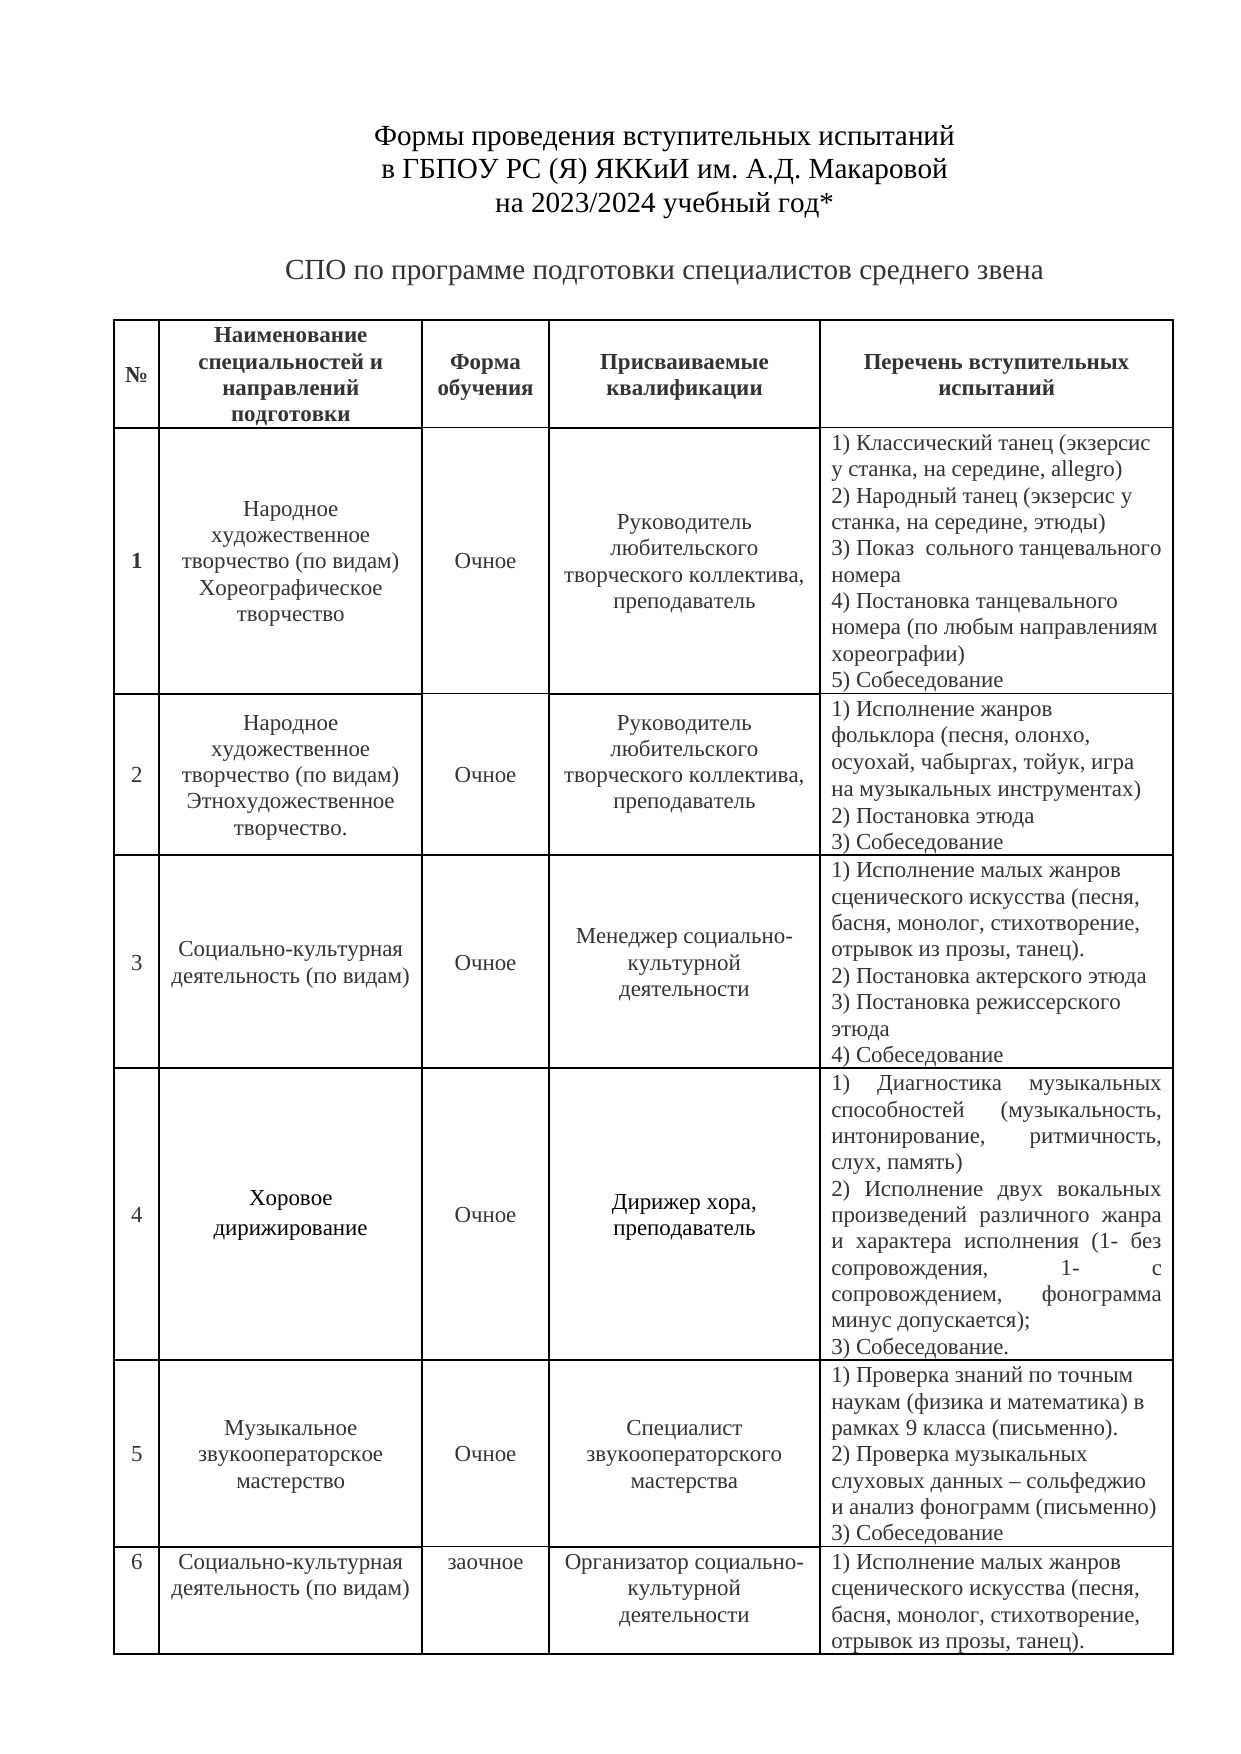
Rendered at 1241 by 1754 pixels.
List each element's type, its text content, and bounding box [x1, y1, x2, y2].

table_cell 1) Диагностика музыкальных способностей (музыкальность, интонирование, ритмичность, слух, память) 2) Исполнение двух вокальных произведений различного жанра и характера исполнения (1- без сопровождения, 1- с сопровождением, фонограмма минус допускается); 3) Собеседование. [821, 1069, 1172, 1359]
table_cell 2 [115, 695, 158, 854]
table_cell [160, 1548, 421, 1653]
table_cell Очное [423, 1069, 548, 1359]
table_cell Руководитель любительского творческого коллектива, преподаватель [550, 695, 819, 854]
table_cell Народное художественное творчество (по видам) Этнохудожественное творчество. [160, 695, 421, 854]
table_cell Дирижер хора, преподаватель [550, 1069, 819, 1359]
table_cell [821, 1547, 1172, 1653]
table_cell 4 [115, 1069, 158, 1359]
table_cell 1) Исполнение жанров фольклора (песня, олонхо, осуохай, чабыргах, тойук, игра на музыкальных инструментах) 2) Постановка этюда 3) Собеседование [821, 694, 1172, 854]
table_cell Специалист звукооператорского мастерства [550, 1361, 819, 1546]
table_cell Музыкальное звукооператорское мастерство [160, 1361, 421, 1546]
table_cell заочное [423, 1547, 548, 1653]
table_cell 6 [115, 1548, 158, 1653]
table_cell Очное [423, 1361, 548, 1546]
table_header № [115, 321, 158, 427]
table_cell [550, 1548, 819, 1653]
table_cell Менеджер социально-культурной деятельности [550, 856, 819, 1067]
table_header Наименование специальностей и направлений подготовки [160, 321, 421, 427]
text на 2023/2024 учебный год* [177, 185, 1152, 219]
table_cell Народное художественное творчество (по видам) Хореографическое творчество [160, 429, 421, 692]
table_cell Очное [423, 428, 548, 692]
table_cell 5 [115, 1361, 158, 1546]
table_cell Очное [423, 694, 548, 854]
table_header Присваиваемые квалификации [550, 321, 819, 427]
table_header Перечень вступительных испытаний [821, 321, 1172, 427]
table_header Форма обучения [423, 321, 548, 427]
table_cell Социально-культурная деятельность (по видам) [160, 856, 421, 1067]
text СПО по программе подготовки специалистов среднего звена [177, 252, 1152, 286]
table_cell 1) Проверка знаний по точным наукам (физика и математика) в рамках 9 класса (письменно). 2) Проверка музыкальных слуховых данных – сольфеджио и анализ фонограмм (письменно) 3) Собеседование [821, 1361, 1172, 1546]
table_cell Руководитель любительского творческого коллектива, преподаватель [550, 429, 819, 692]
table_cell 3 [115, 856, 158, 1067]
table_cell Хоровое дирижирование [160, 1069, 421, 1359]
text Формы проведения вступительных испытаний [177, 118, 1152, 152]
table_cell 1 [115, 429, 158, 692]
table_cell Очное [423, 856, 548, 1067]
table_cell 1) Классический танец (экзерсис у станка, на середине, allegro) 2) Народный танец (экзерсис у станка, на середине, этюды) 3) Показ сольного танцевального номера 4) Постановка танцевального номера (по любым направлениям хореографии) 5) Собеседование [821, 428, 1172, 692]
text в ГБПОУ РС (Я) ЯККиИ им. А.Д. Макаровой [177, 152, 1152, 185]
